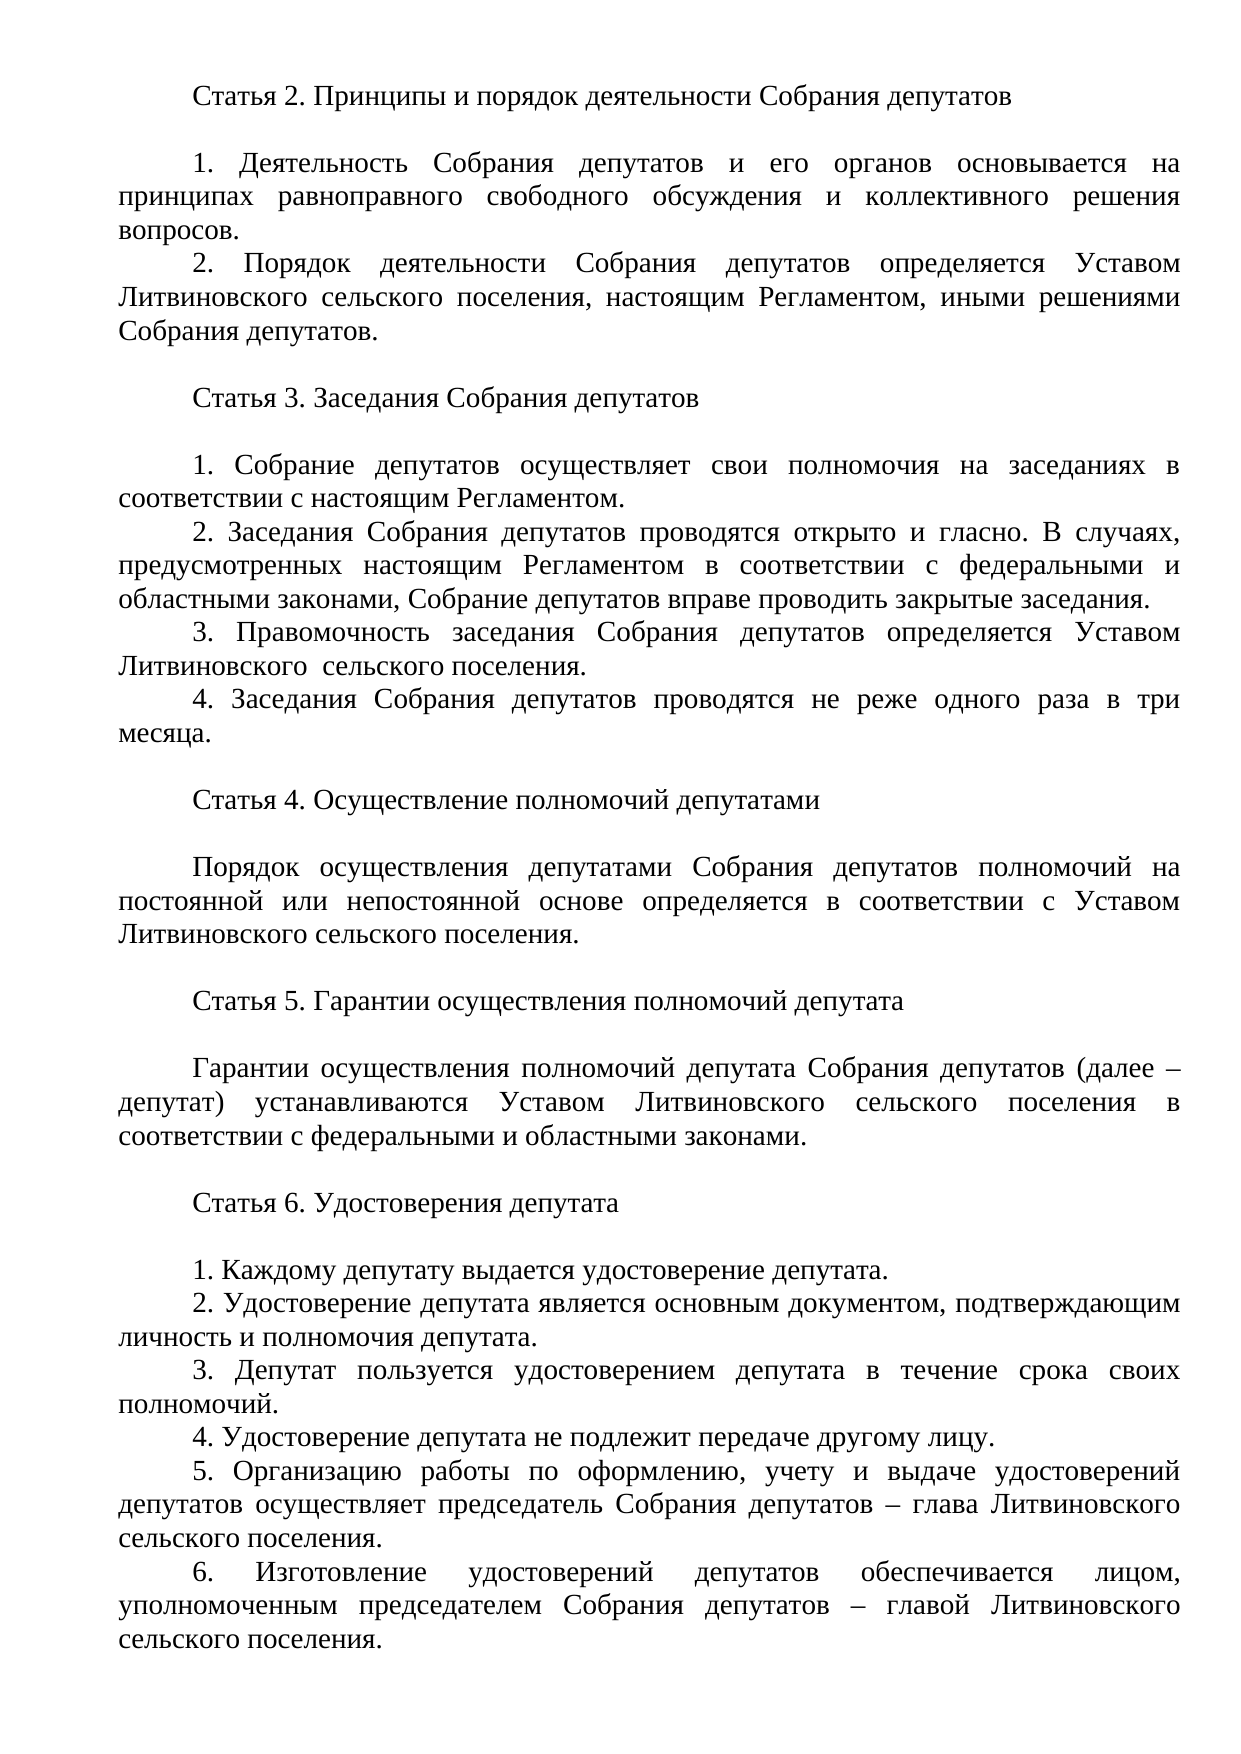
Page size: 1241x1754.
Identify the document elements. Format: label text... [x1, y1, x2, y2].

text Гарантии осуществления полномочий депутата Собрания депутатов (далее – депутат) устанавливаются Уставом Литвиновского сельского поселения в соответствии с федеральными и областными законами. [118, 1051, 1181, 1151]
text 4. Заседания Собрания депутатов проводятся не реже одного раза в три месяца. [118, 682, 1181, 749]
text 1. Собрание депутатов осуществляет свои полномочия на заседаниях в соответствии с настоящим Регламентом. [118, 447, 1181, 514]
text 4. Удостоверение депутата не подлежит передаче другому лицу. [118, 1419, 1181, 1453]
text Порядок осуществления депутатами Собрания депутатов полномочий на постоянной или непостоянной основе определяется в соответствии с Уставом Литвиновского сельского поселения. [118, 849, 1181, 950]
text 2. Заседания Собрания депутатов проводятся открыто и гласно. В случаях, предусмотренных настоящим Регламентом в соответствии с федеральными и областными законами, Собрание депутатов вправе проводить закрытые заседания. [118, 514, 1181, 614]
text Статья 4. Осуществление полномочий депутатами [118, 782, 1181, 816]
text 1. Каждому депутату выдается удостоверение депутата. [118, 1252, 1181, 1285]
text 1. Деятельность Собрания депутатов и его органов основывается на принципах равноправного свободного обсуждения и коллективного решения вопросов. [118, 145, 1181, 246]
text Статья 6. Удостоверения депутата [118, 1185, 1181, 1218]
text Статья 3. Заседания Собрания депутатов [118, 380, 1181, 413]
text 3. Депутат пользуется удостоверением депутата в течение срока своих полномочий. [118, 1352, 1181, 1419]
text 2. Порядок деятельности Собрания депутатов определяется Уставом Литвиновского сельского поселения, настоящим Регламентом, иными решениями Собрания депутатов. [118, 246, 1181, 346]
text 6. Изготовление удостоверений депутатов обеспечивается лицом, уполномоченным председателем Собрания депутатов – главой Литвиновского сельского поселения. [118, 1554, 1181, 1654]
text 2. Удостоверение депутата является основным документом, подтверждающим личность и полномочия депутата. [118, 1285, 1181, 1352]
text Статья 5. Гарантии осуществления полномочий депутата [118, 983, 1181, 1017]
text 3. Правомочность заседания Собрания депутатов определяется Уставом Литвиновского сельского поселения. [118, 614, 1181, 682]
text 5. Организацию работы по оформлению, учету и выдаче удостоверений депутатов осуществляет председатель Собрания депутатов – глава Литвиновского сельского поселения. [118, 1453, 1181, 1554]
text Статья 2. Принципы и порядок деятельности Собрания депутатов [118, 78, 1181, 111]
